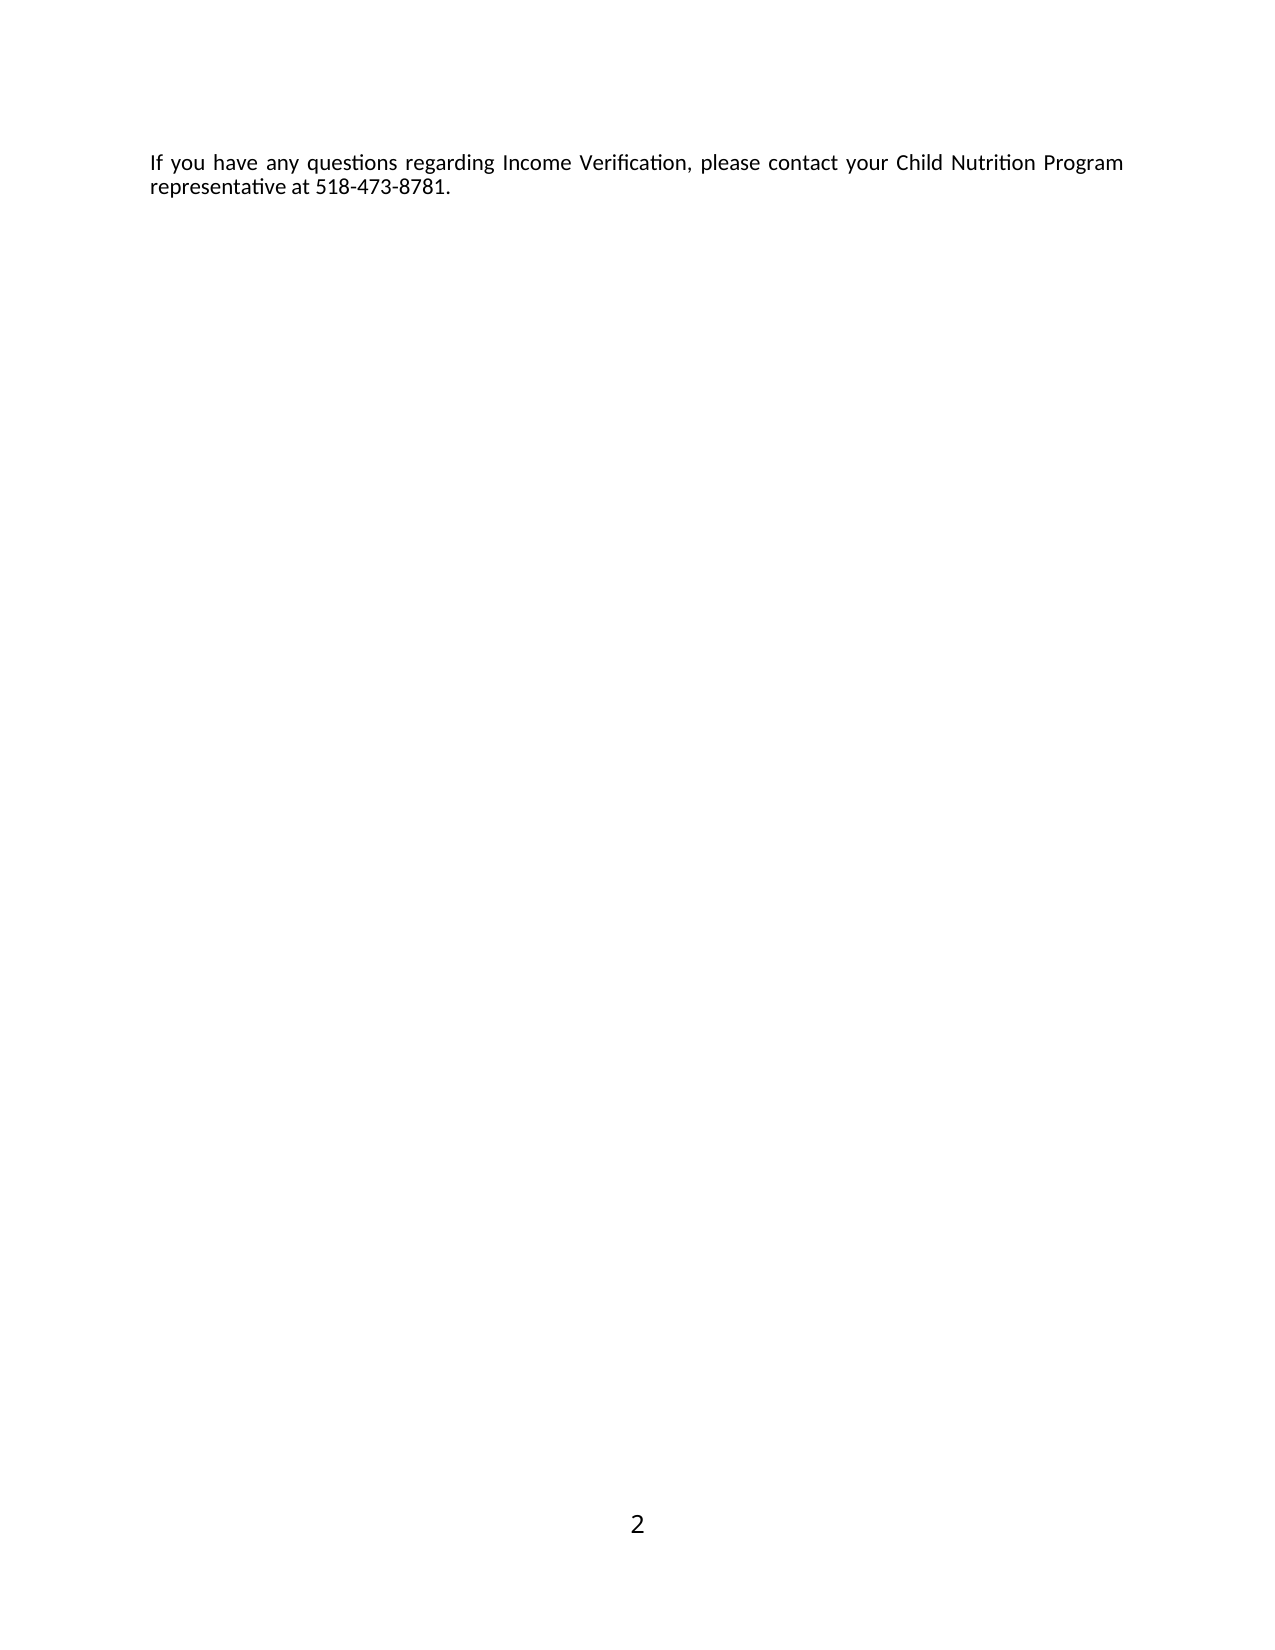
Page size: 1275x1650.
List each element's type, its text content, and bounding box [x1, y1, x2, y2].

text If you have any questions regarding Income Verification, please contact your Child Nutrition Program representative at 518-473-8781. [150, 150, 1125, 200]
